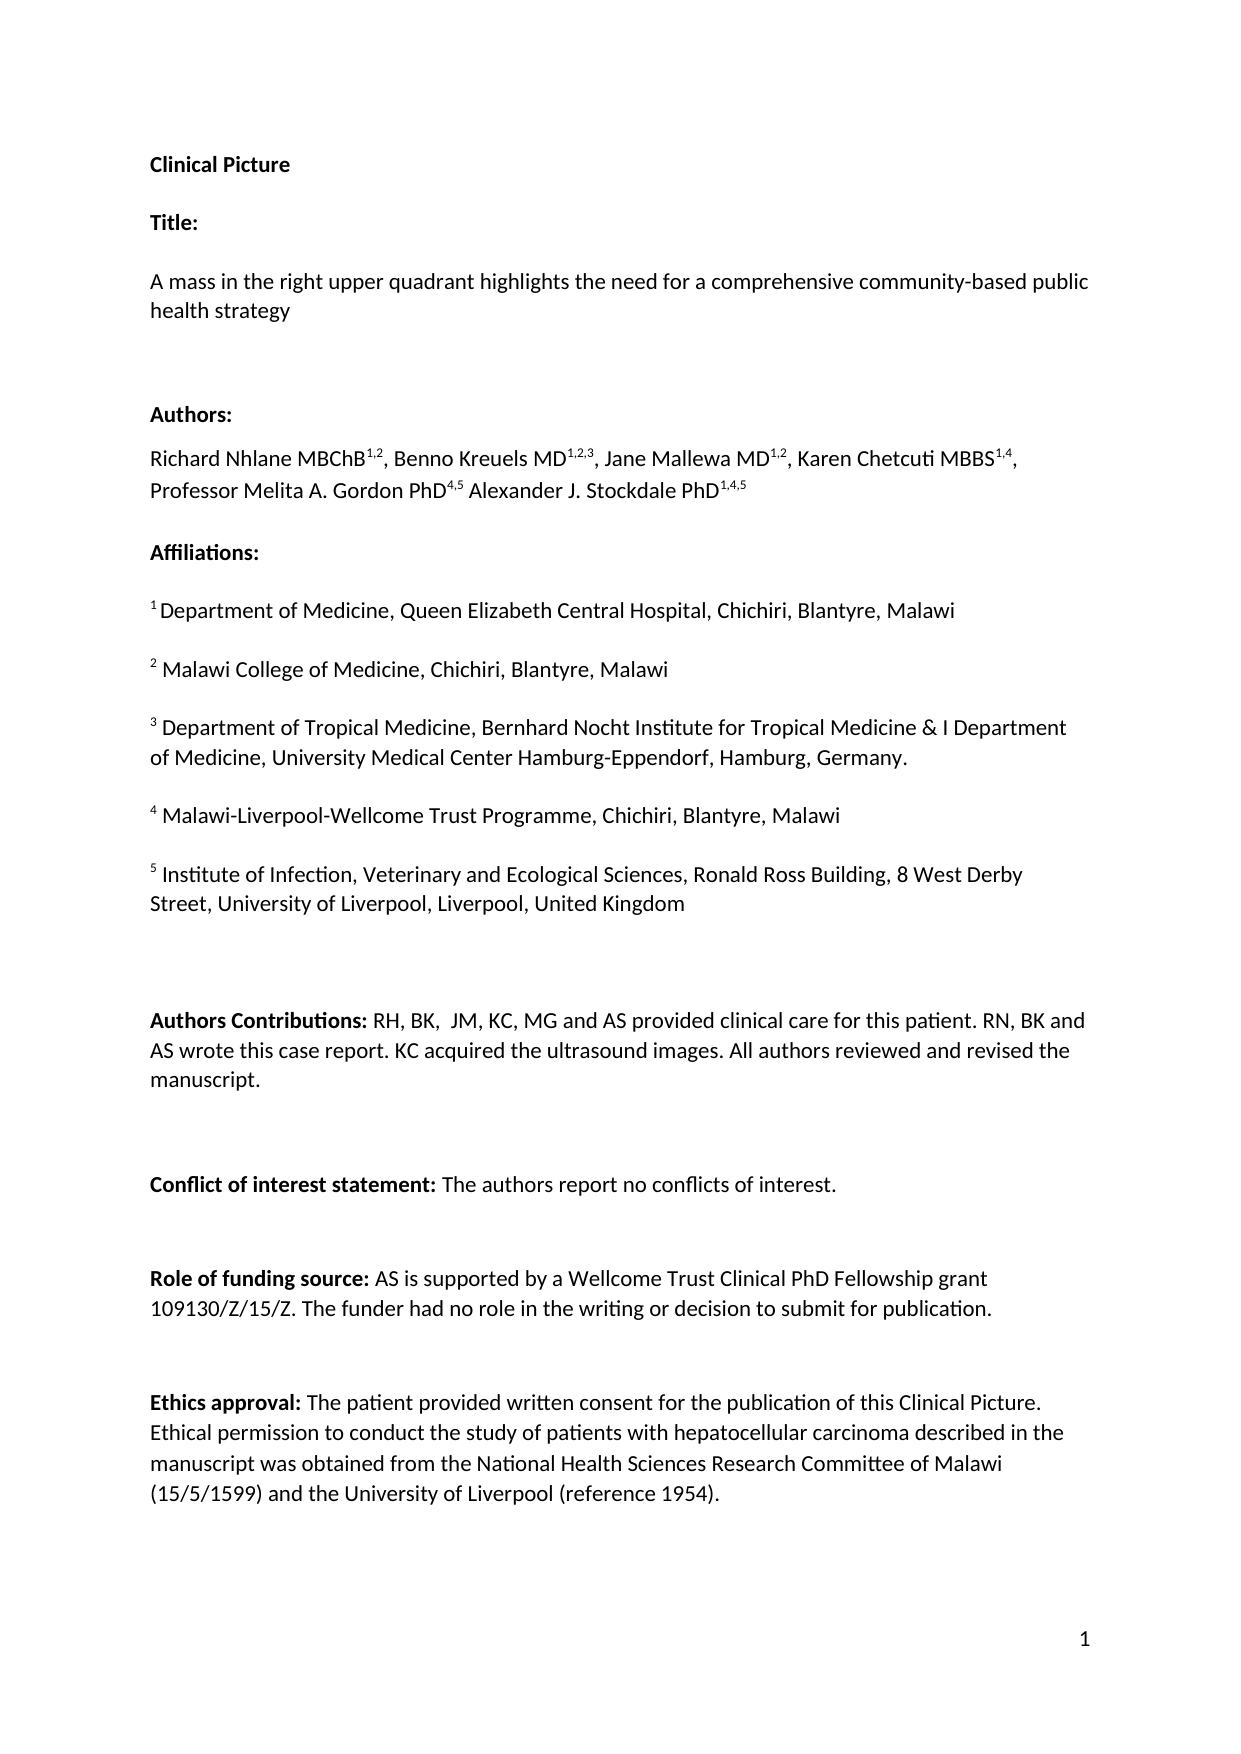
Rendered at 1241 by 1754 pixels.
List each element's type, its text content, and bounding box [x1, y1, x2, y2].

text Authors Contributions: RH, BK, JM, KC, MG and AS provided clinical care for this patient. RN, BK and AS wrote this case report. KC acquired the ultrasound images. All authors reviewed and revised the manuscript. [150, 1006, 1090, 1093]
text 3 Department of Tropical Medicine, Bernhard Nocht Institute for Tropical Medicine & I Department of Medicine, University Medical Center Hamburg-Eppendorf, Hamburg, Germany. [150, 713, 1090, 771]
text A mass in the right upper quadrant highlights the need for a comprehensive community-based public health strategy [150, 267, 1090, 324]
text Authors: [150, 400, 1090, 428]
text 1 Department of Medicine, Queen Elizabeth Central Hospital, Chichiri, Blantyre, Malawi [150, 596, 1090, 624]
text 2 Malawi College of Medicine, Chichiri, Blantyre, Malawi [150, 655, 1090, 683]
text Affiliations: [150, 538, 1090, 566]
text Conflict of interest statement: The authors report no conflicts of interest. [150, 1171, 1090, 1199]
text Ethics approval: The patient provided written consent for the publication of this Clinical Picture. Ethical permission to conduct the study of patients with hepatocellular carcinoma described in the manuscript was obtained from the National Health Sciences Research Committee of Malawi (15/5/1599) and the University of Liverpool (reference 1954). [150, 1388, 1090, 1507]
text Role of funding source: AS is supported by a Wellcome Trust Clinical PhD Fellowship grant 109130/Z/15/Z. The funder had no role in the writing or decision to submit for publication. [150, 1264, 1090, 1323]
text Title: [150, 208, 1090, 237]
text Richard Nhlane MBChB1,2, Benno Kreuels MD1,2,3, Jane Mallewa MD1,2, Karen Chetcuti MBBS1,4, Professor Melita A. Gordon PhD4,5 Alexander J. Stockdale PhD1,4,5 [150, 444, 1090, 504]
text Clinical Picture [150, 150, 1090, 178]
text 5 Institute of Infection, Veterinary and Ecological Sciences, Ronald Ross Building, 8 West Derby Street, University of Liverpool, Liverpool, United Kingdom [150, 860, 1090, 917]
text 4 Malawi-Liverpool-Wellcome Trust Programme, Chichiri, Blantyre, Malawi [150, 801, 1090, 829]
